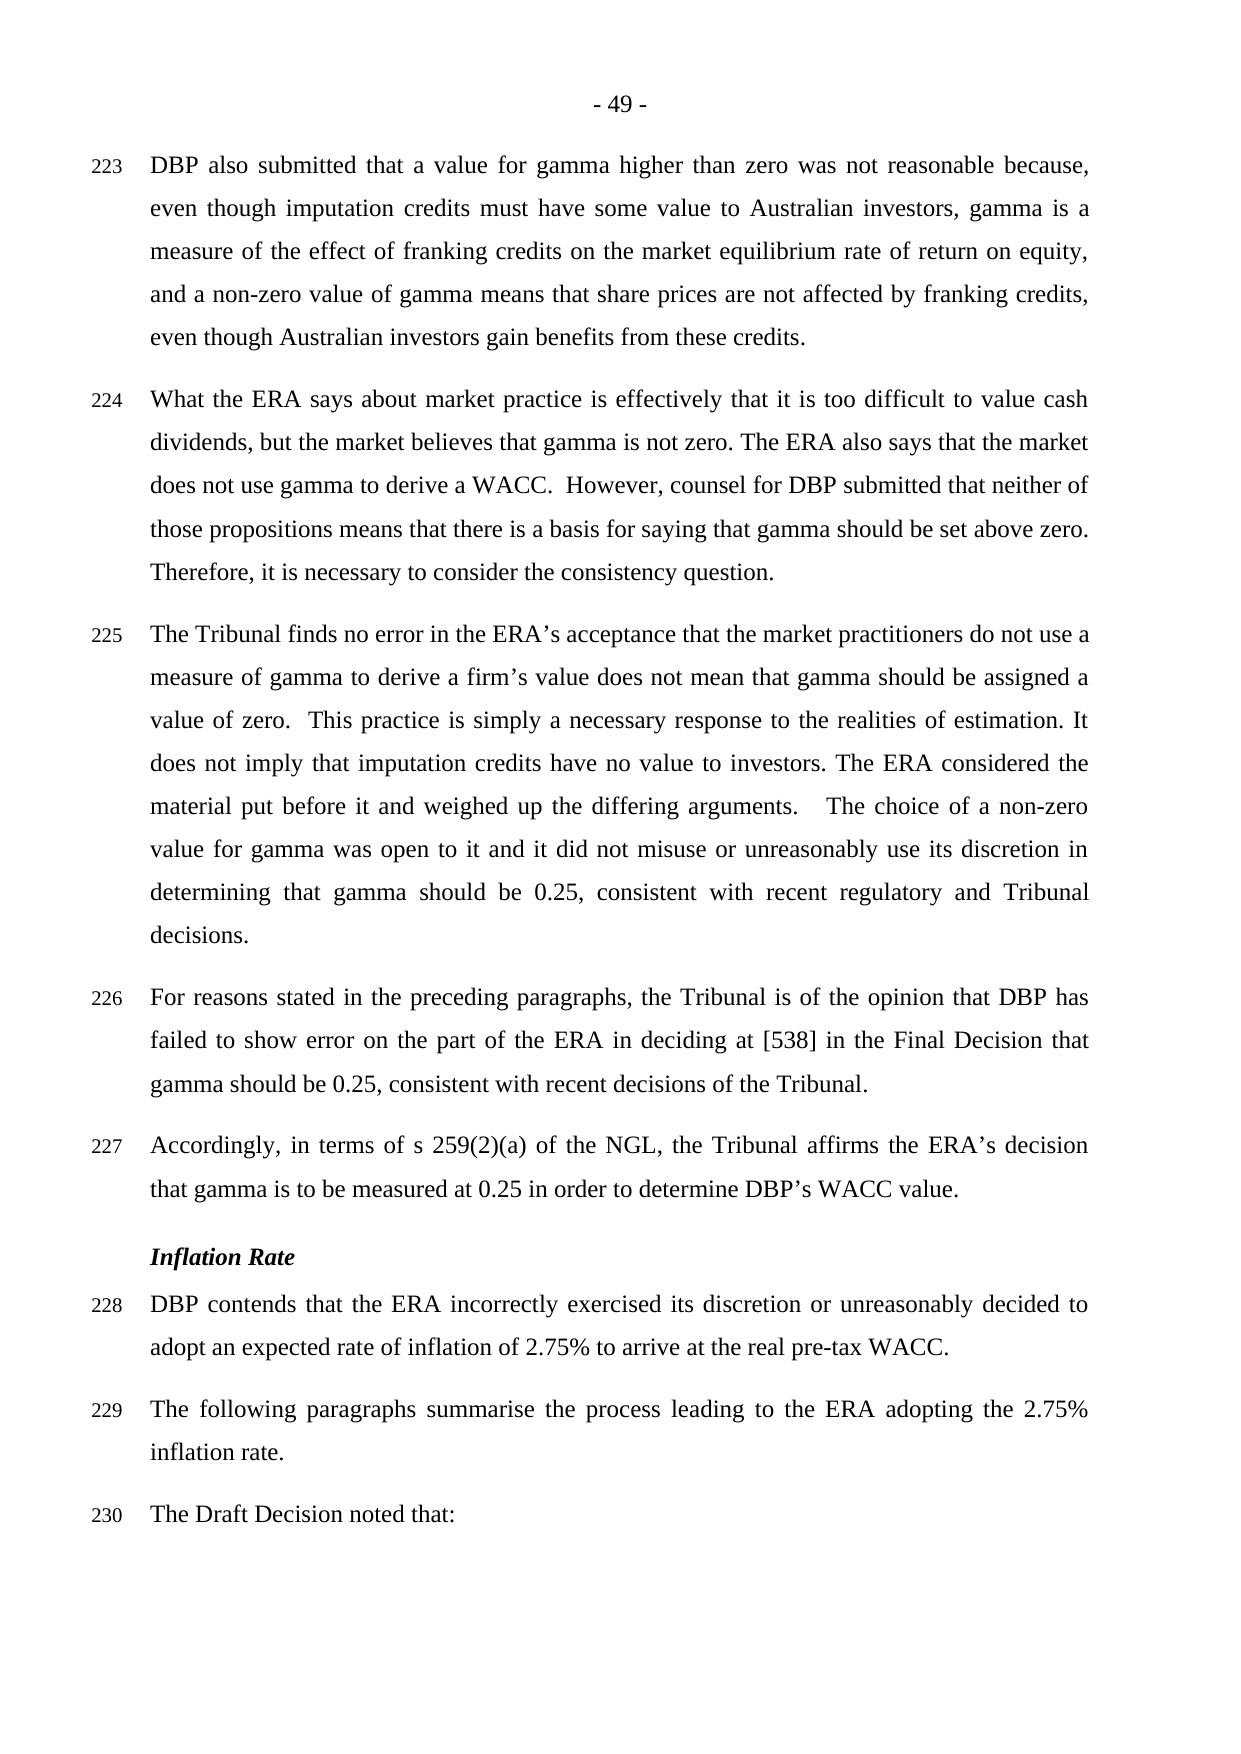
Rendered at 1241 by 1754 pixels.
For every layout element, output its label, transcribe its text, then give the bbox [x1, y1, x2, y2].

text DBP also submitted that a value for gamma higher than zero was not reasonable because, even though imputation credits must have some value to Australian investors, gamma is a measure of the effect of franking credits on the market equilibrium rate of return on equity, and a non-zero value of gamma means that share prices are not affected by franking credits, even though Australian investors gain benefits from these credits. [91, 150, 1090, 351]
text The Tribunal finds no error in the ERA’s acceptance that the market practitioners do not use a measure of gamma to derive a firm’s value does not mean that gamma should be assigned a value of zero. This practice is simply a necessary response to the realities of estimation. It does not imply that imputation credits have no value to investors. The ERA considered the material put before it and weighed up the differing arguments. The choice of a non-zero value for gamma was open to it and it did not misuse or unreasonably use its discretion in determining that gamma should be 0.25, consistent with recent regulatory and Tribunal decisions. [91, 619, 1090, 949]
text DBP contends that the ERA incorrectly exercised its discretion or unreasonably decided to adopt an expected rate of inflation of 2.75% to arrive at the real pre-tax WACC. [91, 1289, 1090, 1361]
subtitle Inflation Rate [150, 1242, 1090, 1271]
text For reasons stated in the preceding paragraphs, the Tribunal is of the opinion that DBP has failed to show error on the part of the ERA in deciding at [538] in the Final Decision that gamma should be 0.25, consistent with recent decisions of the Tribunal. [91, 982, 1090, 1097]
text The following paragraphs summarise the process leading to the ERA adopting the 2.75% inflation rate. [91, 1394, 1090, 1466]
text Accordingly, in terms of s 259(2)(a) of the NGL, the Tribunal affirms the ERA’s decision that gamma is to be measured at 0.25 in order to determine DBP’s WACC value. [91, 1131, 1090, 1202]
text What the ERA says about market practice is effectively that it is too difficult to value cash dividends, but the market believes that gamma is not zero. The ERA also says that the market does not use gamma to derive a WACC. However, counsel for DBP submitted that neither of those propositions means that there is a basis for saying that gamma should be set above zero. Therefore, it is necessary to consider the consistency question. [91, 384, 1090, 586]
text The Draft Decision noted that: [91, 1499, 1090, 1528]
